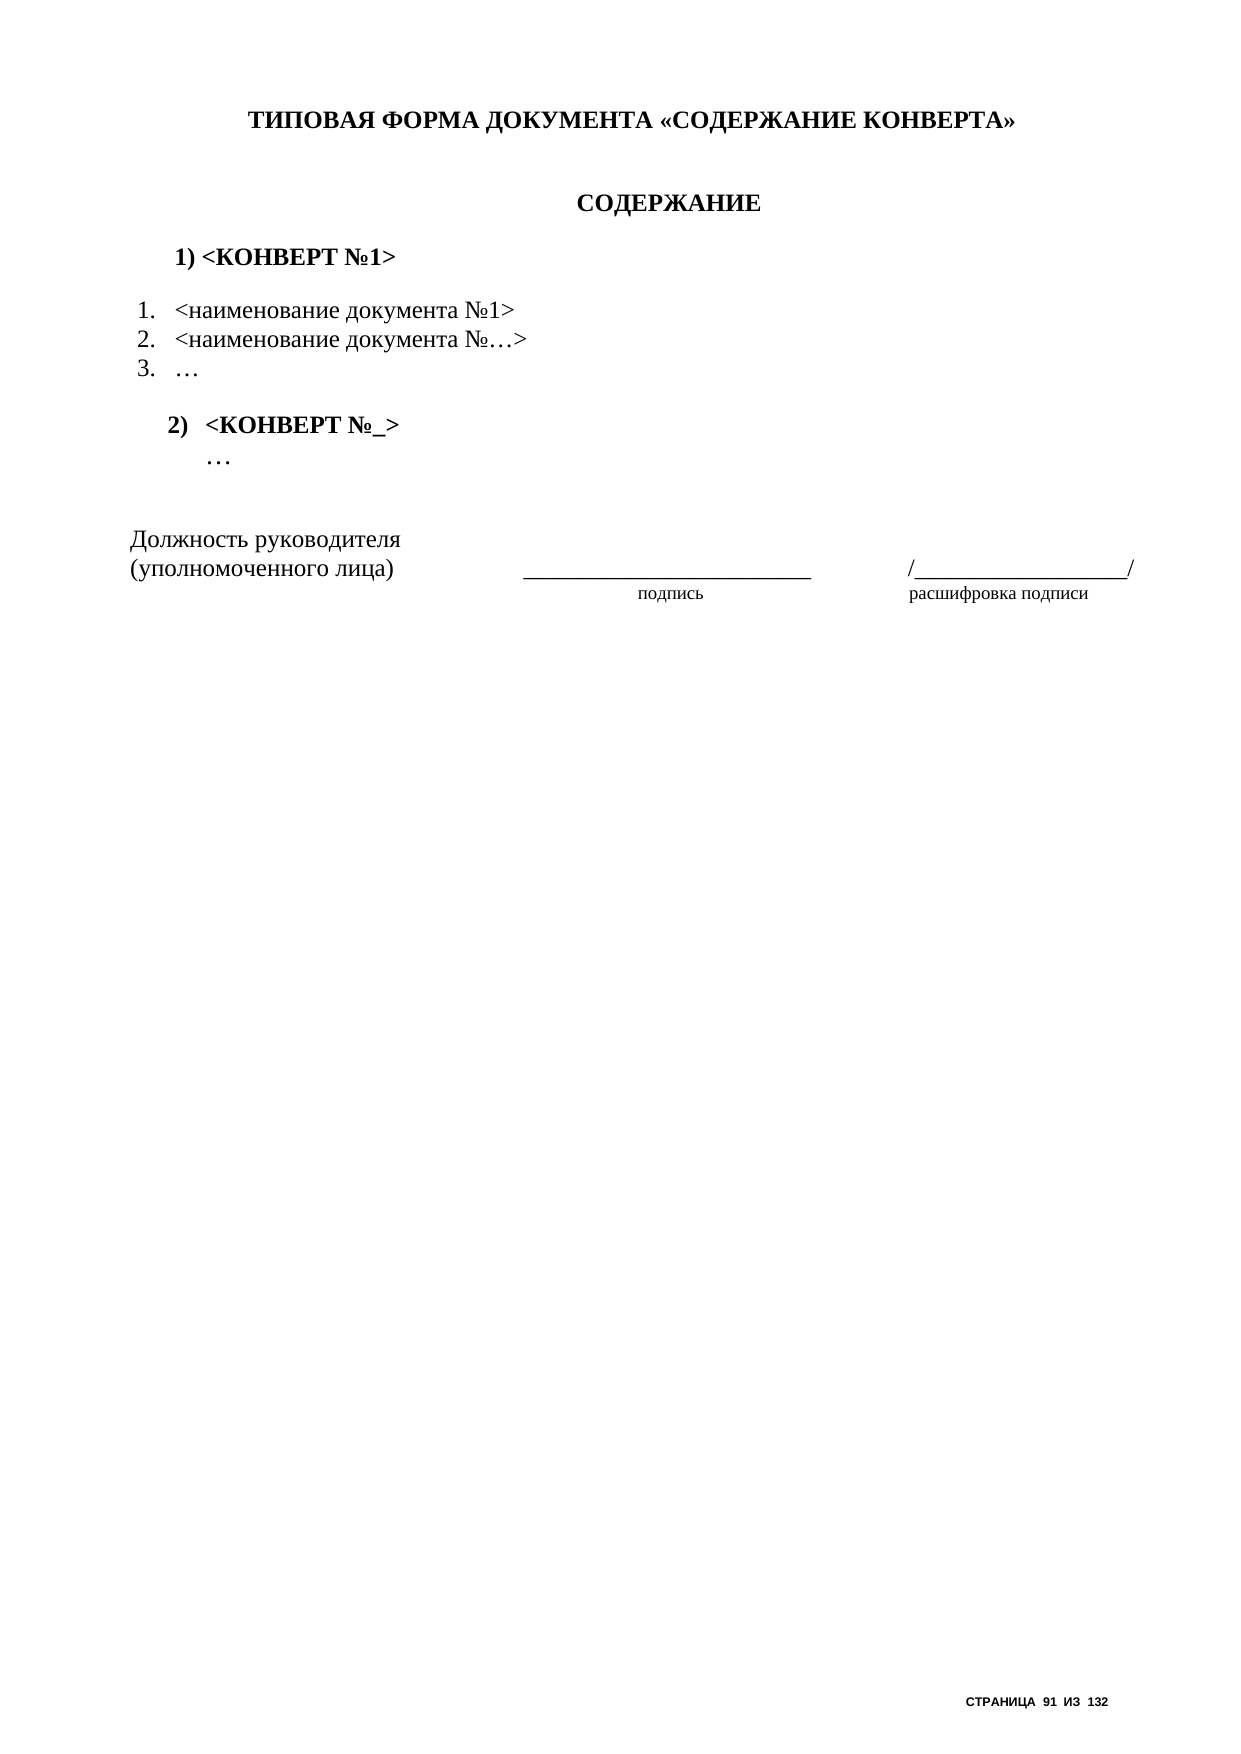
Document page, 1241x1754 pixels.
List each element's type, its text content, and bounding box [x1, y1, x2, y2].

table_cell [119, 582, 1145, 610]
text 1) <КОНВЕРТ №1> [130, 242, 1134, 271]
list <наименование документа №…> [137, 324, 1134, 353]
list … [205, 439, 1134, 470]
list <КОНВЕРТ №_> [167, 411, 1134, 439]
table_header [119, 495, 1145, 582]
list <наименование документа №1> [137, 296, 1134, 324]
text СОДЕРЖАНИЕ [130, 188, 1134, 217]
text Типовая форма документа «Содержание конверта» [130, 106, 1134, 134]
list … [137, 353, 1134, 382]
